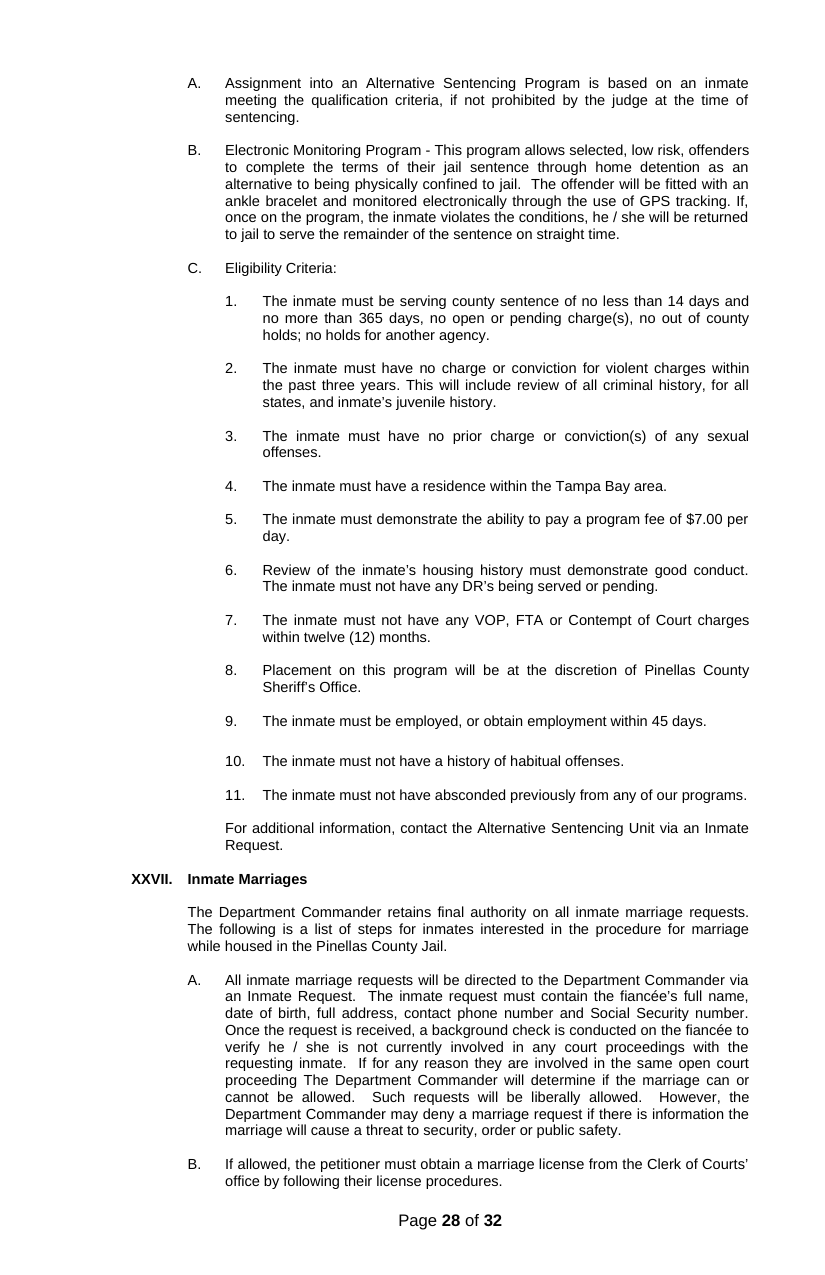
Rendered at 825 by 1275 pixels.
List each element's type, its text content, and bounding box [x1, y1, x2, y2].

text 5. The inmate must demonstrate the ability to pay a program fee of $7.00 per day. [225, 511, 750, 544]
text 10. The inmate must not have a history of habitual offenses. [225, 753, 750, 770]
text 2. The inmate must have no charge or conviction for violent charges within the past three years. This will include review of all criminal history, for all states, and inmate’s juvenile history. [225, 360, 750, 410]
text 3. The inmate must have no prior charge or conviction(s) of any sexual offenses. [225, 427, 750, 461]
text 11. The inmate must not have absconded previously from any of our programs. [225, 787, 750, 803]
text A. Assignment into an Alternative Sentencing Program is based on an inmate meeting the qualification criteria, if not prohibited by the judge at the time of sentencing. [187, 75, 750, 125]
text 9. The inmate must be employed, or obtain employment within 45 days. [225, 712, 750, 729]
text 8. Placement on this program will be at the discretion of Pinellas County Sheriff’s Office. [225, 662, 750, 696]
text XXVII. Inmate Marriages [131, 871, 750, 887]
text 4. The inmate must have a residence within the Tampa Bay area. [225, 477, 750, 494]
text The Department Commander retains final authority on all inmate marriage requests. The following is a list of steps for inmates interested in the procedure for marriage while housed in the Pinellas County Jail. [187, 904, 750, 954]
text 6. Review of the inmate’s housing history must demonstrate good conduct. The inmate must not have any DR’s being served or pending. [225, 561, 750, 595]
text 7. The inmate must not have any VOP, FTA or Contempt of Court charges within twelve (12) months. [225, 612, 750, 645]
text B. Electronic Monitoring Program - This program allows selected, low risk, offenders to complete the terms of their jail sentence through home detention as an alternative to being physically confined to jail. The offender will be fitted with an ankle bracelet and monitored electronically through the use of GPS tracking. If, once on the program, the inmate violates the conditions, he / she will be returned to jail to serve the remainder of the sentence on straight time. [187, 142, 750, 243]
text B. If allowed, the petitioner must obtain a marriage license from the Clerk of Courts’ office by following their license procedures. [187, 1156, 750, 1189]
text A. All inmate marriage requests will be directed to the Department Commander via an Inmate Request. The inmate request must contain the fiancée’s full name, date of birth, full address, contact phone number and Social Security number. Once the request is received, a background check is conducted on the fiancée to verify he / she is not currently involved in any court proceedings with the requesting inmate. If for any reason they are involved in the same open court proceeding The Department Commander will determine if the marriage can or cannot be allowed. Such requests will be liberally allowed. However, the Department Commander may deny a marriage request if there is information the marriage will cause a threat to security, order or public safety. [187, 971, 750, 1139]
text C. Eligibility Criteria: [187, 259, 750, 276]
text For additional information, contact the Alternative Sentencing Unit via an Inmate Request. [225, 820, 750, 854]
text 1. The inmate must be serving county sentence of no less than 14 days and no more than 365 days, no open or pending charge(s), no out of county holds; no holds for another agency. [225, 293, 750, 343]
